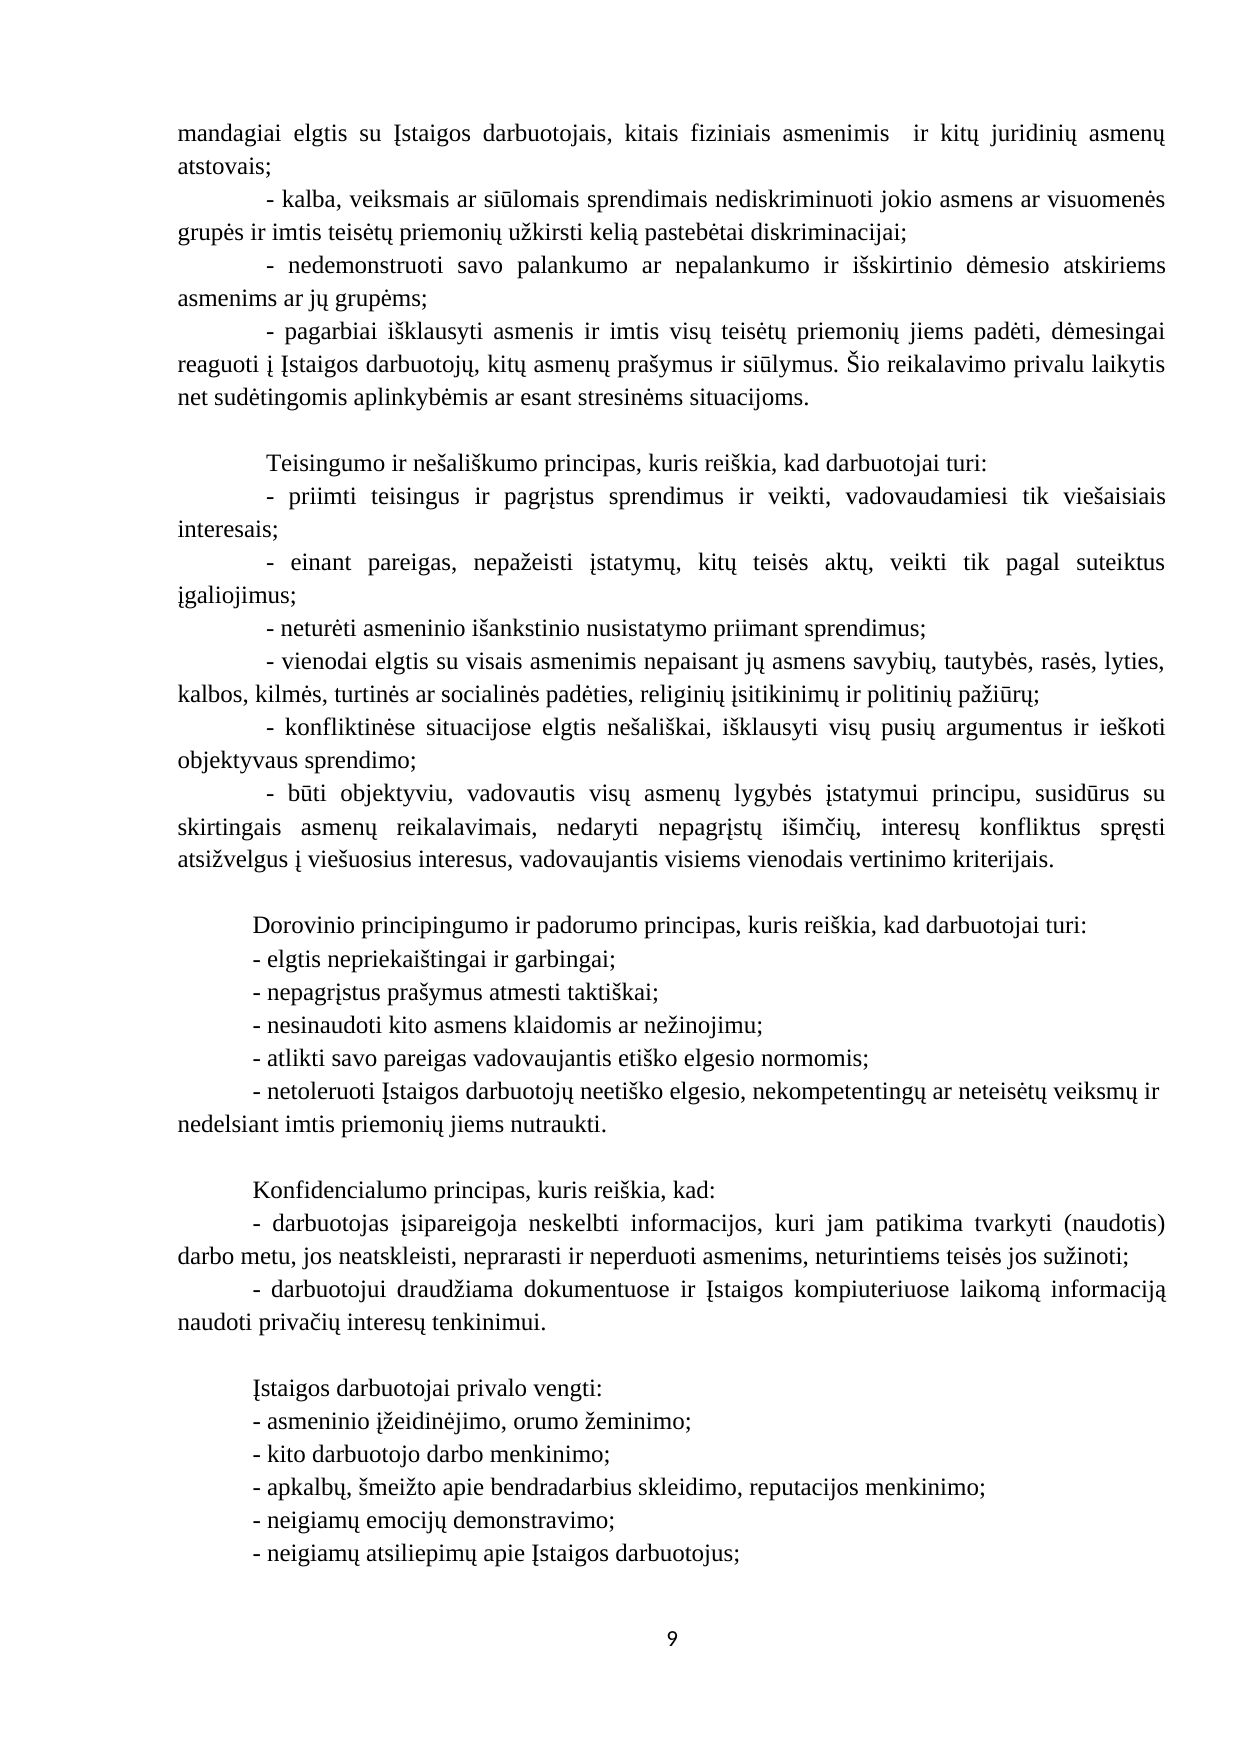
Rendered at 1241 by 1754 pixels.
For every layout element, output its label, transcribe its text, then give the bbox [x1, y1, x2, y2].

text - asmeninio įžeidinėjimo, orumo žeminimo; [177, 1406, 1167, 1435]
text - pagarbiai išklausyti asmenis ir imtis visų teisėtų priemonių jiems padėti, dėmesingai reaguoti į Įstaigos darbuotojų, kitų asmenų prašymus ir siūlymus. Šio reikalavimo privalu laikytis net sudėtingomis aplinkybėmis ar esant stresinėms situacijoms. [177, 316, 1167, 411]
text - einant pareigas, nepažeisti įstatymų, kitų teisės aktų, veikti tik pagal suteiktus įgaliojimus; [177, 547, 1167, 609]
text - konfliktinėse situacijose elgtis nešališkai, išklausyti visų pusių argumentus ir ieškoti objektyvaus sprendimo; [177, 712, 1167, 774]
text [177, 118, 1167, 180]
text - nedemonstruoti savo palankumo ar nepalankumo ir išskirtinio dėmesio atskiriems asmenims ar jų grupėms; [177, 250, 1167, 312]
text Teisingumo ir nešališkumo principas, kuris reiškia, kad darbuotojai turi: [177, 448, 1167, 477]
text - atlikti savo pareigas vadovaujantis etiško elgesio normomis; [177, 1043, 1167, 1071]
text Konfidencialumo principas, kuris reiškia, kad: [177, 1175, 1167, 1203]
text - darbuotojui draudžiama dokumentuose ir Įstaigos kompiuteriuose laikomą informaciją naudoti privačių interesų tenkinimui. [177, 1274, 1167, 1336]
text - darbuotojas įsipareigoja neskelbti informacijos, kuri jam patikima tvarkyti (naudotis) darbo metu, jos neatskleisti, neprarasti ir neperduoti asmenims, neturintiems teisės jos sužinoti; [177, 1208, 1167, 1269]
text - nepagrįstus prašymus atmesti taktiškai; [177, 977, 1167, 1005]
text - nesinaudoti kito asmens klaidomis ar nežinojimu; [177, 1010, 1167, 1038]
text - apkalbų, šmeižto apie bendradarbius skleidimo, reputacijos menkinimo; [177, 1472, 1167, 1501]
text - kalba, veiksmais ar siūlomais sprendimais nediskriminuoti jokio asmens ar visuomenės grupės ir imtis teisėtų priemonių užkirsti kelią pastebėtai diskriminacijai; [177, 184, 1167, 246]
text - vienodai elgtis su visais asmenimis nepaisant jų asmens savybių, tautybės, rasės, lyties, kalbos, kilmės, turtinės ar socialinės padėties, religinių įsitikinimų ir politinių pažiūrų; [177, 646, 1167, 708]
text Įstaigos darbuotojai privalo vengti: [177, 1373, 1167, 1402]
text - neturėti asmeninio išankstinio nusistatymo priimant sprendimus; [177, 613, 1167, 642]
text - kito darbuotojo darbo menkinimo; [177, 1439, 1167, 1468]
text - neigiamų emocijų demonstravimo; [177, 1505, 1167, 1534]
text - neigiamų atsiliepimų apie Įstaigos darbuotojus; [177, 1538, 1167, 1567]
text - priimti teisingus ir pagrįstus sprendimus ir veikti, vadovaudamiesi tik viešaisiais interesais; [177, 481, 1167, 543]
text - netoleruoti Įstaigos darbuotojų neetiško elgesio, nekompetentingų ar neteisėtų veiksmų ir nedelsiant imtis priemonių jiems nutraukti. [177, 1076, 1167, 1137]
text Dorovinio principingumo ir padorumo principas, kuris reiškia, kad darbuotojai turi: [177, 911, 1167, 939]
text - būti objektyviu, vadovautis visų asmenų lygybės įstatymui principu, susidūrus su skirtingais asmenų reikalavimais, nedaryti nepagrįstų išimčių, interesų konfliktus spręsti atsižvelgus į viešuosius interesus, vadovaujantis visiems vienodais vertinimo kriterijais. [177, 778, 1167, 873]
text - elgtis nepriekaištingai ir garbingai; [177, 944, 1167, 972]
